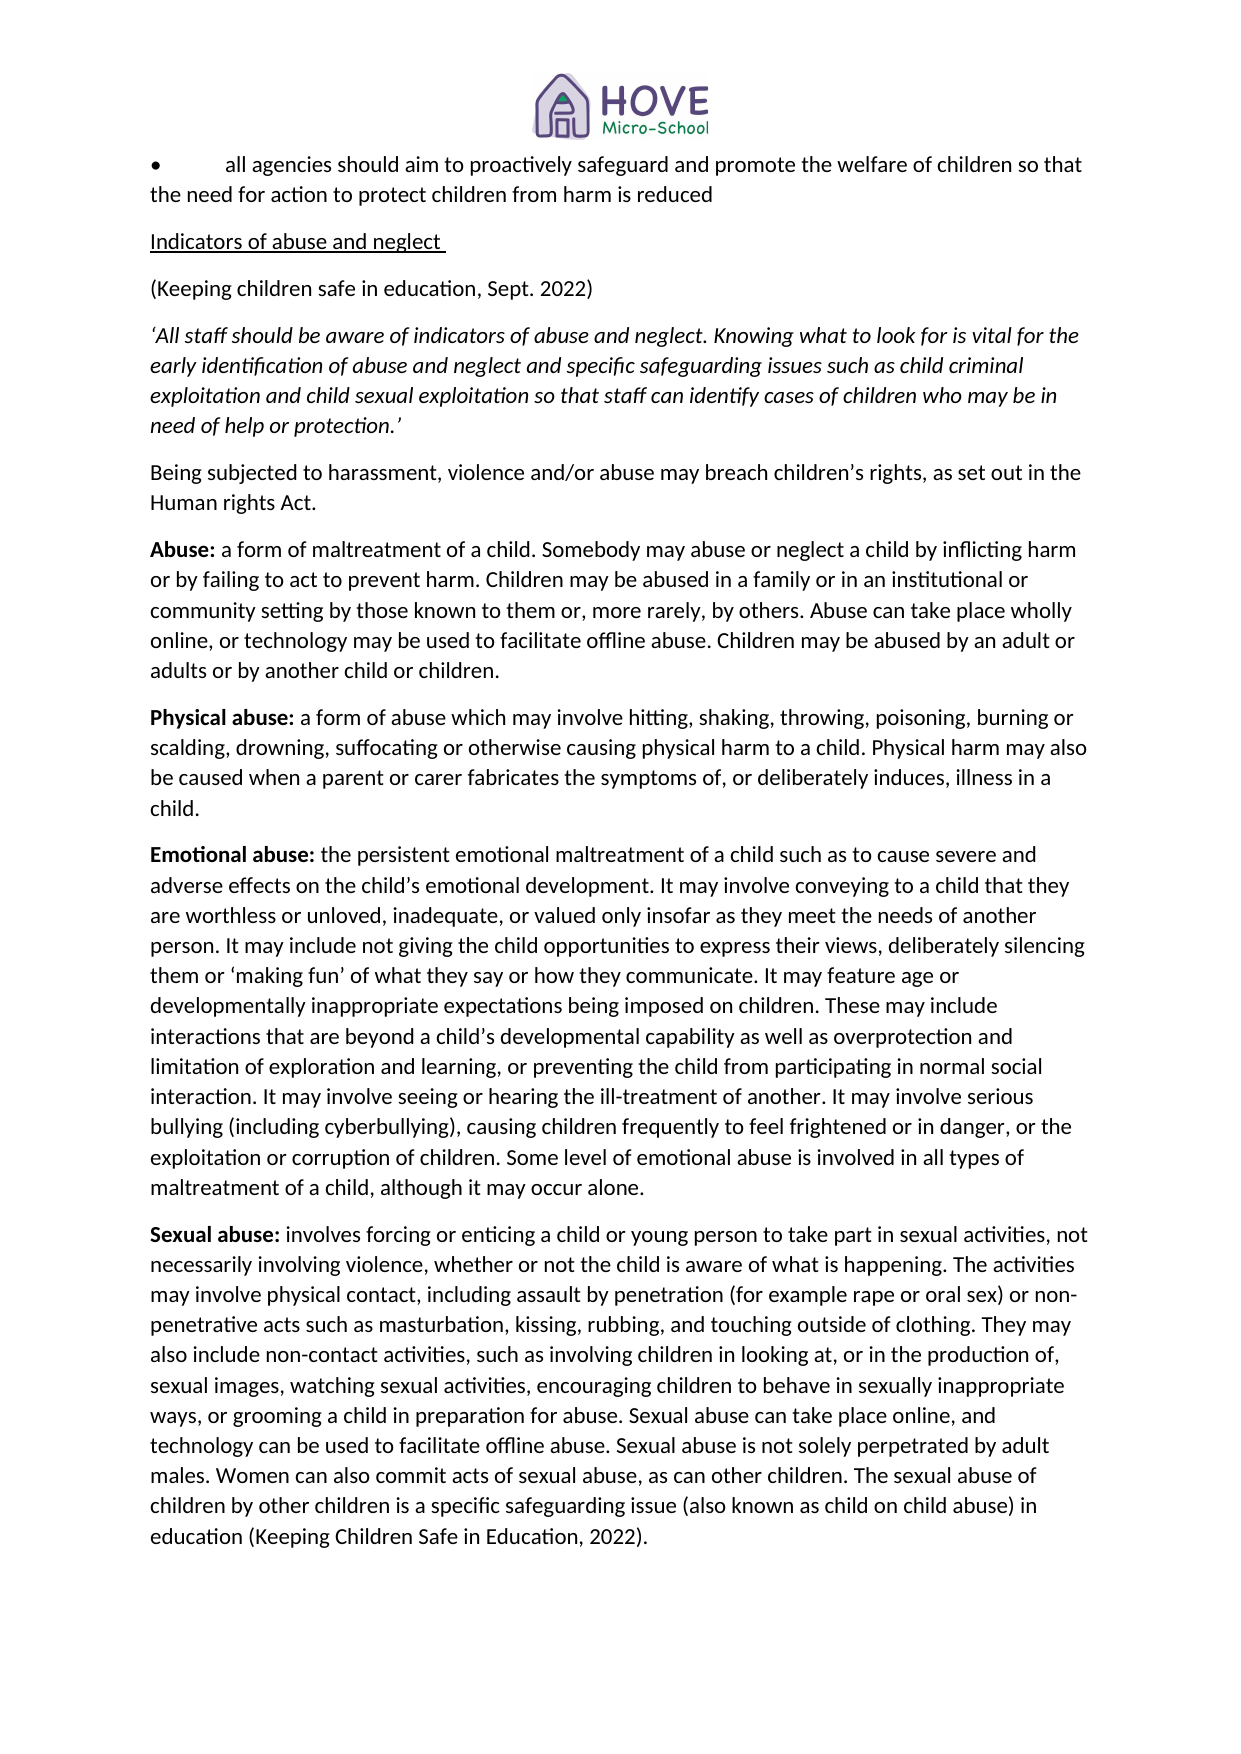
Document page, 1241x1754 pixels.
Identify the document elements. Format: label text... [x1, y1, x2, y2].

text Abuse: a form of maltreatment of a child. Somebody may abuse or neglect a child by inflicting harm or by failing to act to prevent harm. Children may be abused in a family or in an institutional or community setting by those known to them or, more rarely, by others. Abuse can take place wholly online, or technology may be used to facilitate offline abuse. Children may be abused by an adult or adults or by another child or children. [150, 535, 1090, 684]
text Emotional abuse: the persistent emotional maltreatment of a child such as to cause severe and adverse effects on the child’s emotional development. It may involve conveying to a child that they are worthless or unloved, inadequate, or valued only insofar as they meet the needs of another person. It may include not giving the child opportunities to express their views, deliberately silencing them or ‘making fun’ of what they say or how they communicate. It may feature age or developmentally inappropriate expectations being imposed on children. These may include interactions that are beyond a child’s developmental capability as well as overprotection and limitation of exploration and learning, or preventing the child from participating in normal social interaction. It may involve seeing or hearing the ill-treatment of another. It may involve serious bullying (including cyberbullying), causing children frequently to feel frightened or in danger, or the exploitation or corruption of children. Some level of emotional abuse is involved in all types of maltreatment of a child, although it may occur alone. [150, 841, 1090, 1201]
text (Keeping children safe in education, Sept. 2022) [150, 274, 1090, 302]
text Sexual abuse: involves forcing or enticing a child or young person to take part in sexual activities, not necessarily involving violence, whether or not the child is aware of what is happening. The activities may involve physical contact, including assault by penetration (for example rape or oral sex) or non-penetrative acts such as masturbation, kissing, rubbing, and touching outside of clothing. They may also include non-contact activities, such as involving children in looking at, or in the production of, sexual images, watching sexual activities, encouraging children to behave in sexually inappropriate ways, or grooming a child in preparation for abuse. Sexual abuse can take place online, and technology can be used to facilitate offline abuse. Sexual abuse is not solely perpetrated by adult males. Women can also commit acts of sexual abuse, as can other children. The sexual abuse of children by other children is a specific safeguarding issue (also known as child on child abuse) in education (Keeping Children Safe in Education, 2022). [150, 1220, 1090, 1550]
picture [532, 73, 709, 140]
text • all agencies should aim to proactively safeguard and promote the welfare of children so that the need for action to protect children from harm is reduced [150, 150, 1090, 208]
text Physical abuse: a form of abuse which may involve hitting, shaking, throwing, poisoning, burning or scalding, drowning, suffocating or otherwise causing physical harm to a child. Physical harm may also be caused when a parent or carer fabricates the symptoms of, or deliberately induces, illness in a child. [150, 703, 1090, 822]
text ‘All staff should be aware of indicators of abuse and neglect. Knowing what to look for is vital for the early identification of abuse and neglect and specific safeguarding issues such as child criminal exploitation and child sexual exploitation so that staff can identify cases of children who may be in need of help or protection.’ [150, 321, 1090, 439]
text Being subjected to harassment, violence and/or abuse may breach children’s rights, as set out in the Human rights Act. [150, 458, 1090, 517]
text Indicators of abuse and neglect [150, 227, 1090, 255]
